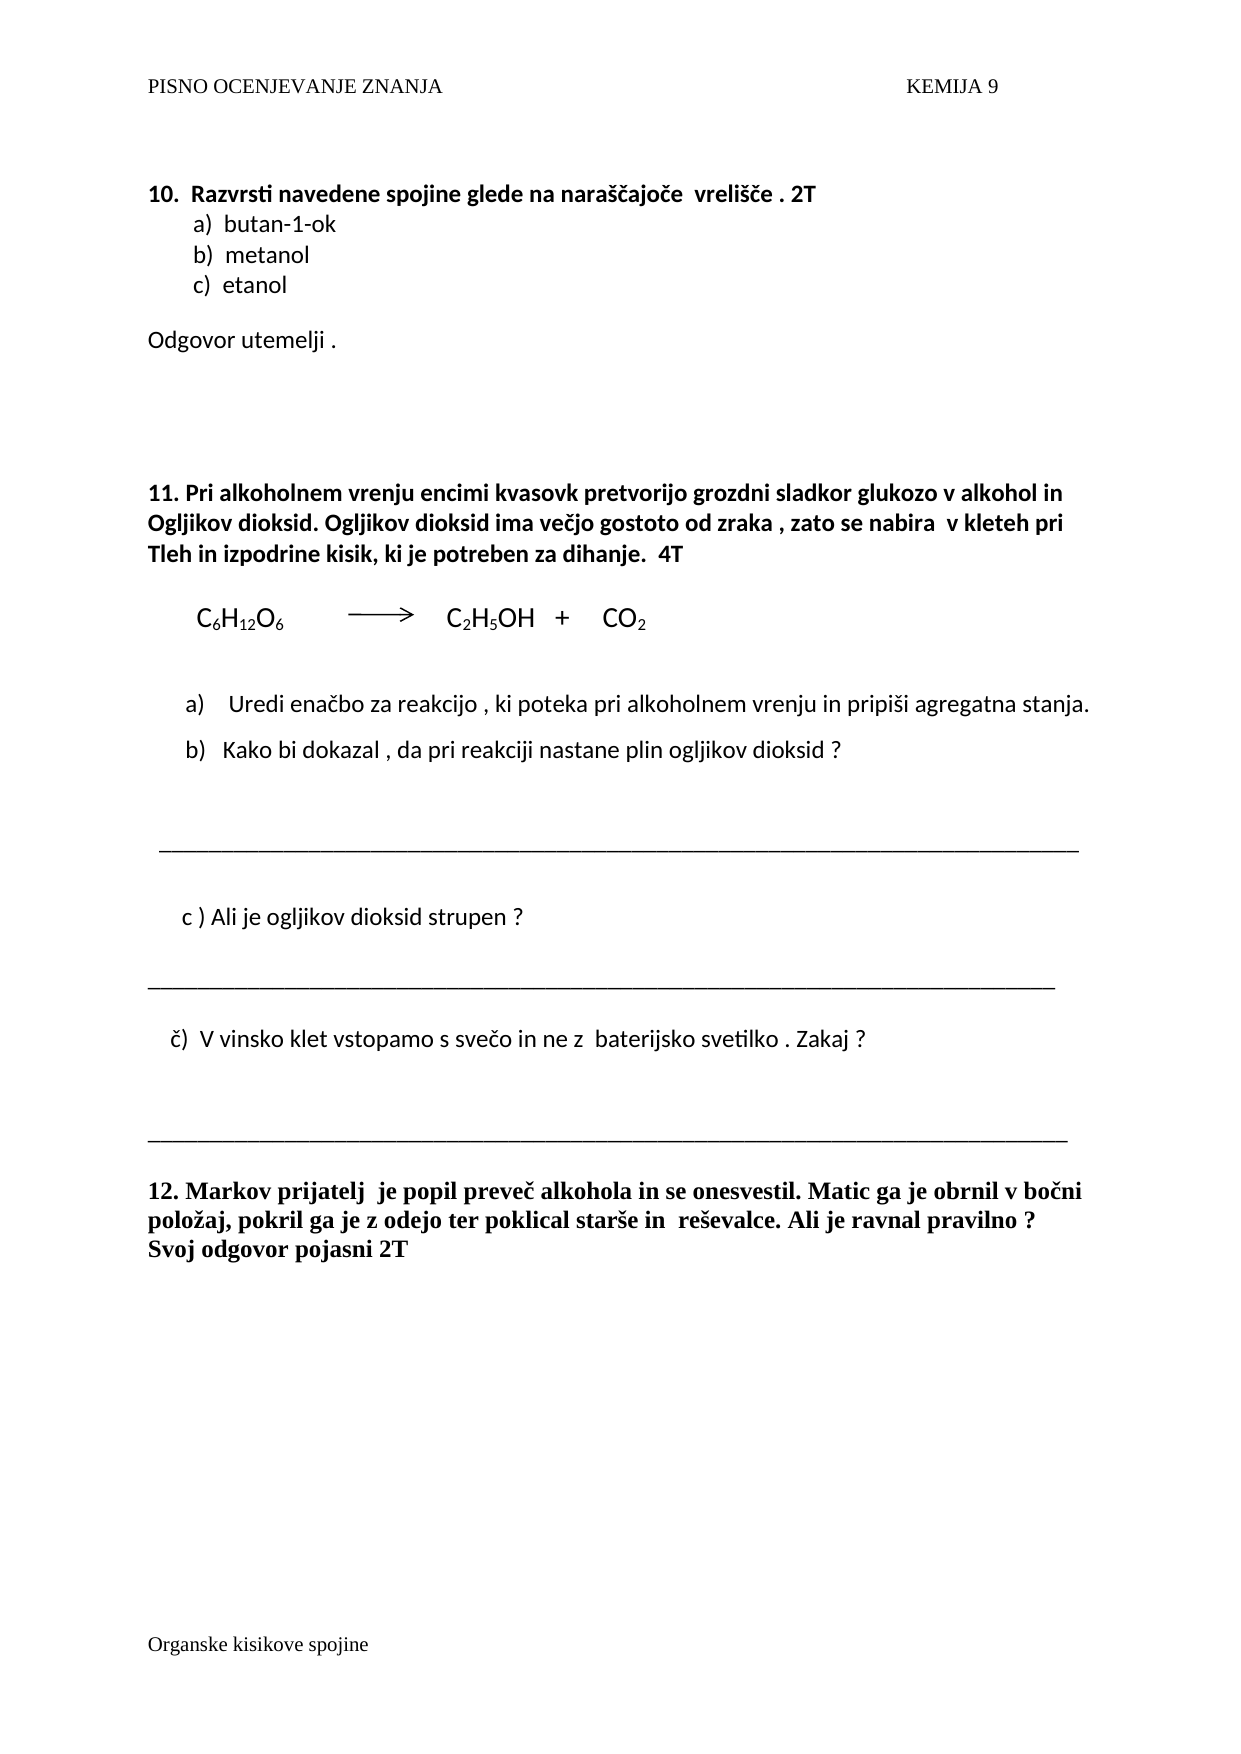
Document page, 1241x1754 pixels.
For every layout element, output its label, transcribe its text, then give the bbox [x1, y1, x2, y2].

text C6H12O6 C2H5OH + CO2 [185, 599, 1093, 634]
text b) metanol [148, 239, 1093, 270]
text Odgovor utemelji . [148, 324, 1093, 355]
text _________________________________________________________________________ [148, 962, 1093, 993]
text Ogljikov dioksid. Ogljikov dioksid ima večjo gostoto od zraka , zato se nabira v kleteh pri [148, 507, 1093, 538]
list Uredi enačbo za reakcijo , ki poteka pri alkoholnem vrenju in pripiši agregatna stanja. [185, 688, 1093, 718]
list Kako bi dokazal , da pri reakciji nastane plin ogljikov dioksid ? [185, 734, 1093, 764]
text Tleh in izpodrine kisik, ki je potreben za dihanje. 4T [148, 538, 1093, 568]
text 12. Markov prijatelj je popil preveč alkohola in se onesvestil. Matic ga je obrnil v bočni položaj, pokril ga je z odejo ter poklical starše in reševalce. Ali je ravnal pravilno ? [148, 1176, 1093, 1234]
text Svoj odgovor pojasni 2T [148, 1234, 1093, 1262]
text c ) Ali je ogljikov dioksid strupen ? [148, 901, 1093, 932]
text a) butan-1-ok [148, 209, 1093, 239]
text c) etanol [148, 270, 1093, 300]
text __________________________________________________________________________ [148, 825, 1093, 856]
text 11. Pri alkoholnem vrenju encimi kvasovk pretvorijo grozdni sladkor glukozo v alkohol in [148, 477, 1093, 507]
text č) V vinsko klet vstopamo s svečo in ne z baterijsko svetilko . Zakaj ? [148, 1023, 1093, 1054]
text __________________________________________________________________________ [148, 1115, 1093, 1146]
text 10. Razvrsti navedene spojine glede na naraščajoče vrelišče . 2T [148, 178, 1093, 209]
